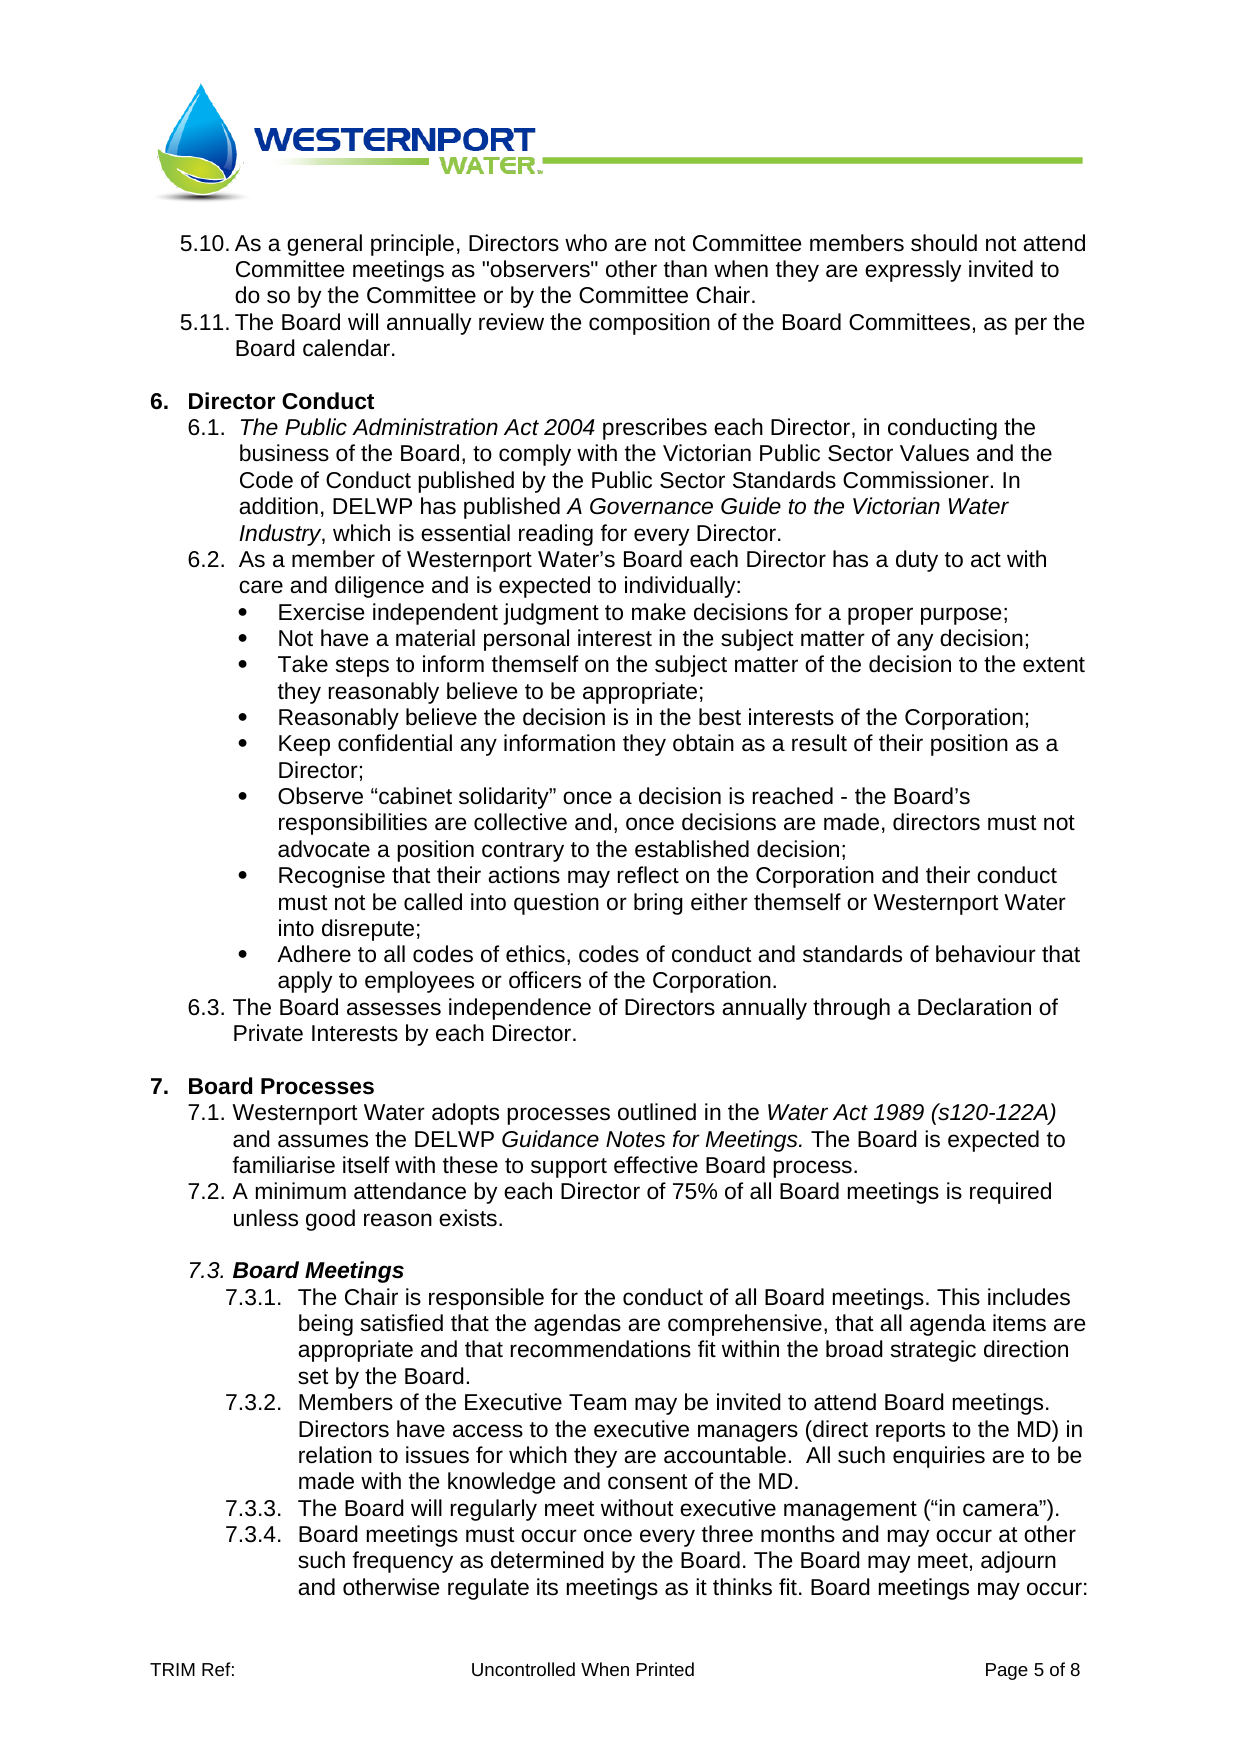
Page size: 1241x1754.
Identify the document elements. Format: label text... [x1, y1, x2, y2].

list Recognise that their actions may reflect on the Corporation and their conduct must not be called into question or bring either themself or Westernport Water into disrepute; [239, 862, 1090, 941]
list Director Conduct [150, 388, 1090, 414]
list Board meetings must occur once every three months and may occur at other such frequency as determined by the Board. The Board may meet, adjourn and otherwise regulate its meetings as it thinks fit. Board meetings may occur: [225, 1521, 1090, 1600]
list Adhere to all codes of ethics, codes of conduct and standards of behaviour that apply to employees or officers of the Corporation. [239, 941, 1090, 994]
list As a general principle, Directors who are not Committee members should not attend Committee meetings as "observers" other than when they are expressly invited to do so by the Committee or by the Committee Chair. [179, 229, 1090, 309]
list Members of the Executive Team may be invited to attend Board meetings. Directors have access to the executive managers (direct reports to the MD) in relation to issues for which they are accountable. All such enquiries are to be made with the knowledge and consent of the MD. [225, 1389, 1090, 1494]
list Take steps to inform themself on the subject matter of the decision to the extent they reasonably believe to be appropriate; [239, 651, 1090, 704]
list The Board assesses independence of Directors annually through a Declaration of Private Interests by each Director. [187, 994, 1090, 1047]
list Westernport Water adopts processes outlined in the Water Act 1989 (s120-122A) and assumes the DELWP Guidance Notes for Meetings. The Board is expected to familiarise itself with these to support effective Board process. [187, 1099, 1090, 1178]
list A minimum attendance by each Director of 75% of all Board meetings is required unless good reason exists. [187, 1178, 1090, 1231]
list The Chair is responsible for the conduct of all Board meetings. This includes being satisfied that the agendas are comprehensive, that all agenda items are appropriate and that recommendations fit within the broad strategic direction set by the Board. [225, 1284, 1090, 1389]
list The Board will annually review the composition of the Board Committees, as per the Board calendar. [179, 309, 1090, 361]
list The Public Administration Act 2004 prescribes each Director, in conducting the business of the Board, to comply with the Victorian Public Sector Values and the Code of Conduct published by the Public Sector Standards Commissioner. In addition, DELWP has published A Governance Guide to the Victorian Water Industry, which is essential reading for every Director. [187, 414, 1090, 546]
picture [150, 73, 1083, 204]
list Board Processes [150, 1073, 1090, 1099]
list Observe “cabinet solidarity” once a decision is reached - the Board’s responsibilities are collective and, once decisions are made, directors must not advocate a position contrary to the established decision; [239, 783, 1090, 862]
list Keep confidential any information they obtain as a result of their position as a Director; [239, 730, 1090, 783]
list Exercise independent judgment to make decisions for a proper purpose; [239, 598, 1090, 625]
list The Board will regularly meet without executive management (“in camera”). [225, 1494, 1090, 1521]
list Reasonably believe the decision is in the best interests of the Corporation; [239, 704, 1090, 730]
list As a member of Westernport Water’s Board each Director has a duty to act with care and diligence and is expected to individually: [187, 546, 1090, 598]
list Not have a material personal interest in the subject matter of any decision; [239, 625, 1090, 651]
list Board Meetings [187, 1257, 1090, 1284]
